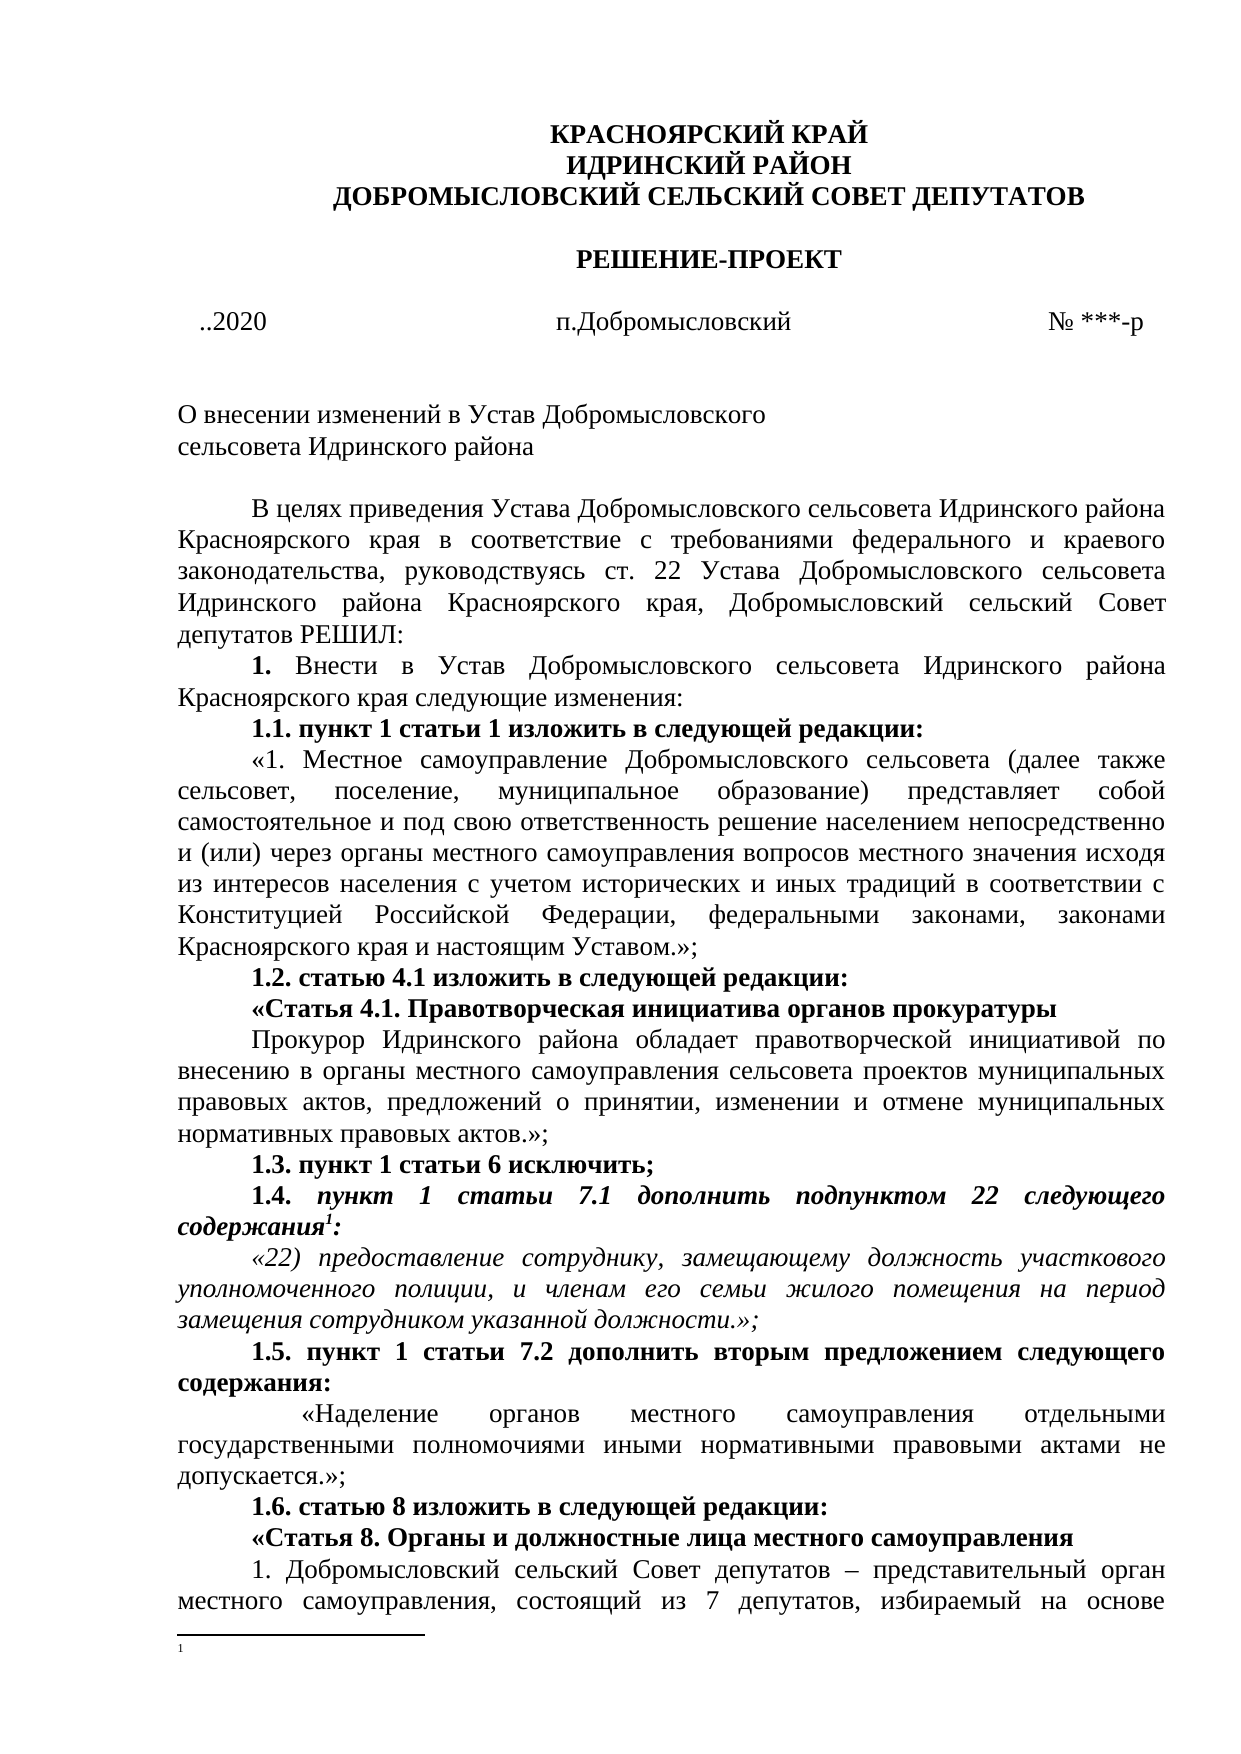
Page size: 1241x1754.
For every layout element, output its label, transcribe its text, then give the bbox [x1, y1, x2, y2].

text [177, 1553, 1167, 1615]
text 1.4. пункт 1 статьи 7.1 дополнить подпунктом 22 следующего содержания: [177, 1179, 1167, 1241]
text 1.3. пункт 1 статьи 6 исключить; [177, 1148, 1167, 1179]
text 1. Внести в Устав Добромысловского сельсовета Идринского района Красноярского края следующие изменения: [177, 649, 1167, 712]
text ИДРИНСКИЙ РАЙОН [177, 149, 1167, 180]
text КРАСНОЯРСКИЙ КРАЙ [177, 118, 1167, 149]
text «Статья 8. Органы и должностные лица местного самоуправления [177, 1522, 1167, 1553]
text 1.6. статью 8 изложить в следующей редакции: [177, 1490, 1167, 1522]
text Прокурор Идринского района обладает правотворческой инициативой по внесению в органы местного самоуправления сельсовета проектов муниципальных правовых актов, предложений о принятии, изменении и отмене муниципальных нормативных правовых актов.»; [177, 1023, 1167, 1148]
text 1.1. пункт 1 статьи 1 изложить в следующей редакции: [177, 712, 1167, 743]
text О внесении изменений в Устав Добромысловского [177, 398, 1167, 429]
text В целях приведения Устава Добромысловского сельсовета Идринского района Красноярского края в соответствие с требованиями федерального и краевого законодательства, руководствуясь ст. 22 Устава Добромысловского сельсовета Идринского района Красноярского края, Добромысловский сельский Совет депутатов РЕШИЛ: [177, 492, 1167, 649]
text «Статья 4.1. Правотворческая инициатива органов прокуратуры [177, 992, 1167, 1023]
text РЕШЕНИЕ-ПРОЕКТ [177, 243, 1167, 274]
text сельсовета Идринского района [177, 429, 1167, 461]
text «1. Местное самоуправление Добромысловского сельсовета (далее также сельсовет, поселение, муниципальное образование) представляет собой самостоятельное и под свою ответственность решение населением непосредственно и (или) через органы местного самоуправления вопросов местного значения исходя из интересов населения с учетом исторических и иных традиций в соответствии с Конституцией Российской Федерации, федеральными законами, законами Красноярского края и настоящим Уставом.»; [177, 743, 1167, 961]
text ДОБРОМЫСЛОВСКИЙ СЕЛЬСКИЙ СОВЕТ ДЕПУТАТОВ [177, 180, 1167, 212]
text 1.5. пункт 1 статьи 7.2 дополнить вторым предложением следующего содержания: [177, 1335, 1167, 1397]
text «Наделение органов местного самоуправления отдельными государственными полномочиями иными нормативными правовыми актами не допускается.»; [177, 1397, 1167, 1490]
text ..2020 п.Добромысловский № ***-р [177, 305, 1167, 336]
text 1.2. статью 4.1 изложить в следующей редакции: [177, 961, 1167, 992]
text «22) предоставление сотруднику, замещающему должность участкового уполномоченного полиции, и членам его семьи жилого помещения на период замещения сотрудником указанной должности.»; [177, 1241, 1167, 1335]
